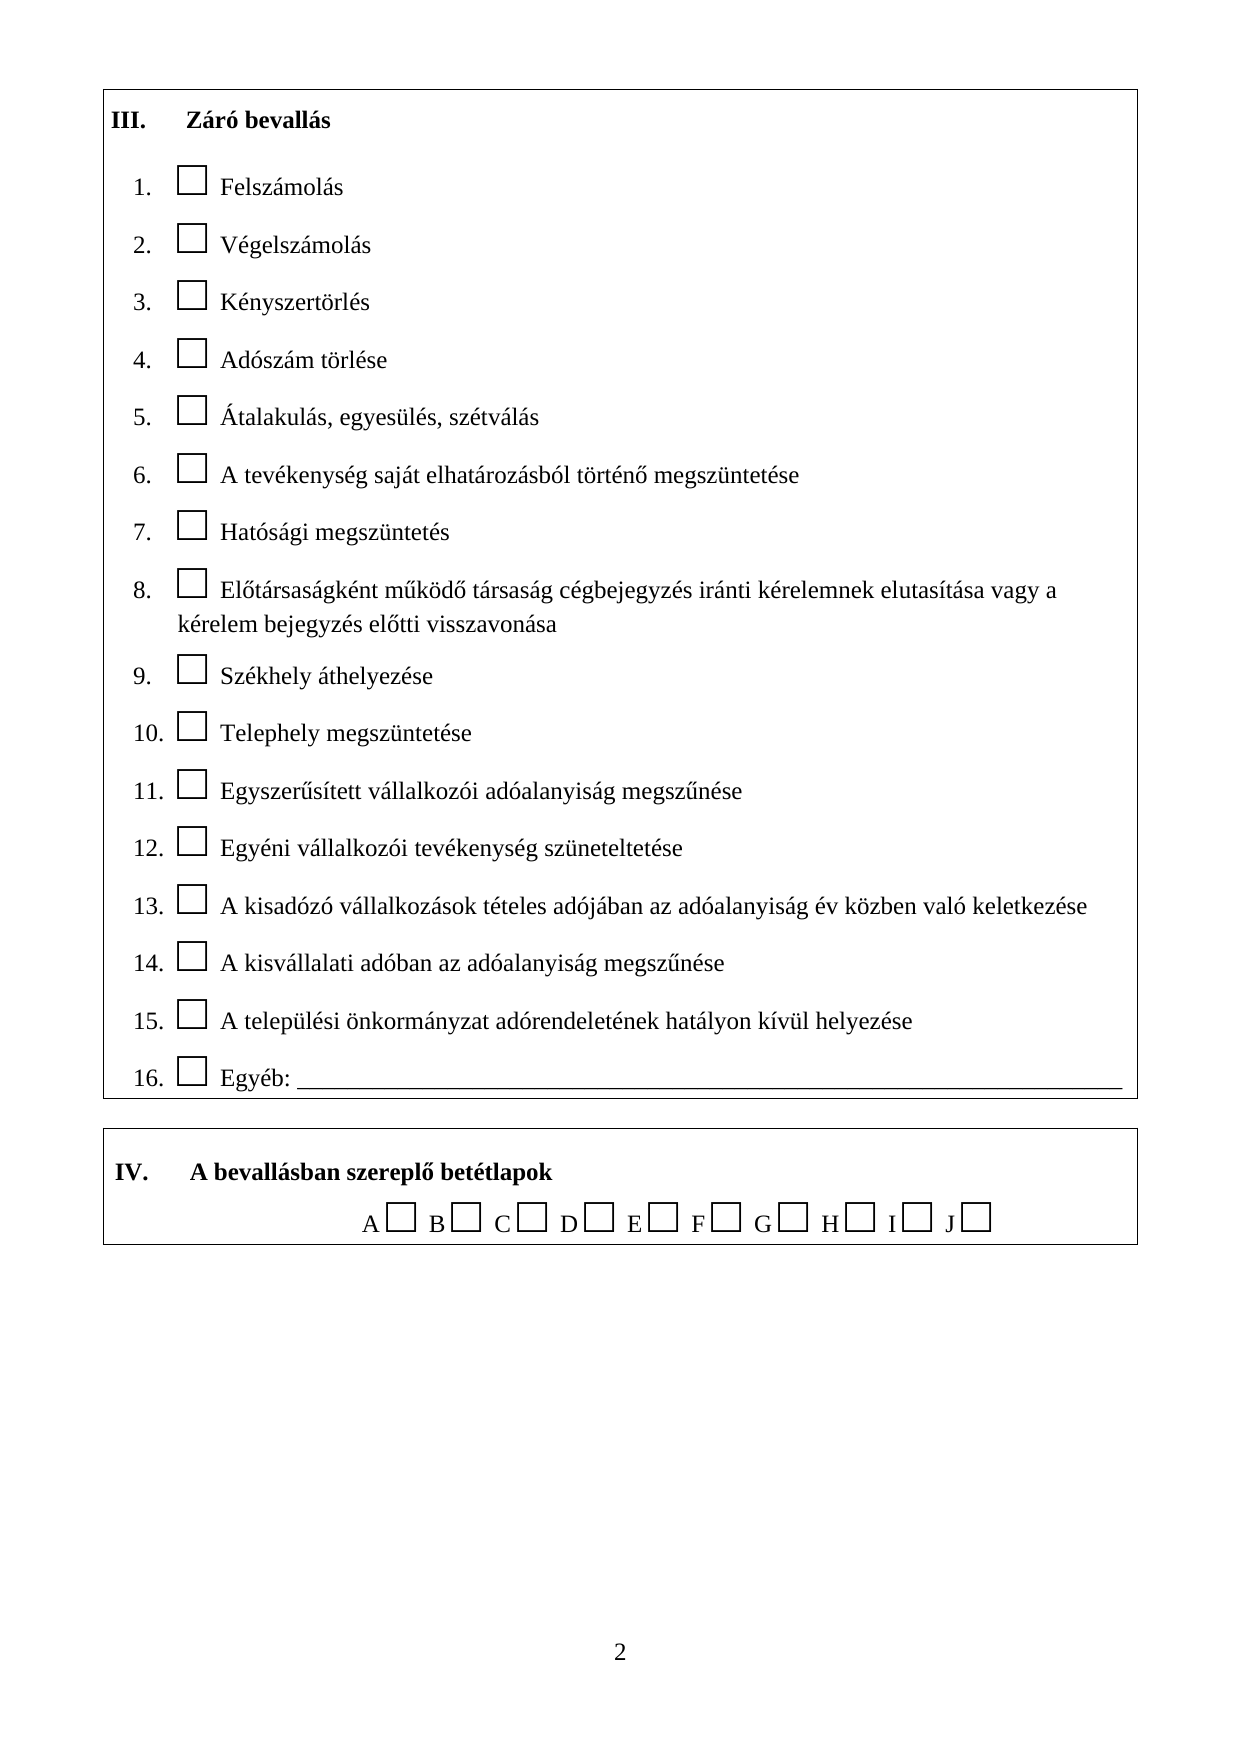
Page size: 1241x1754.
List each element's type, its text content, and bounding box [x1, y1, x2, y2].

table_header A bevallásban szereplő betétlapok A □ B □ C □ D □ E □ F □ G □ H □ I □ J □ [104, 1129, 1137, 1243]
table_cell □ Adószám törlése [104, 321, 1137, 379]
table_cell □ Hatósági megszüntetés [104, 494, 1137, 551]
table_cell □ Egyszerűsített vállalkozói adóalanyiság megszűnése [104, 753, 1137, 810]
table_cell □ Egyéni vállalkozói tevékenység szüneteltetése [104, 810, 1137, 868]
table_cell □ A tevékenység saját elhatározásból történő megszüntetése [104, 436, 1137, 494]
table_cell □ Telephely megszüntetése [104, 695, 1137, 753]
table_cell □ Előtársaságként működő társaság cégbejegyzés iránti kérelemnek elutasítása vagy a kérelem bejegyzés előtti visszavonása [104, 551, 1137, 638]
table_cell □ A kisvállalati adóban az adóalanyiság megszűnése [104, 925, 1137, 983]
table_cell □ Székhely áthelyezése [104, 638, 1137, 695]
table_cell □ A települési önkormányzat adórendeletének hatályon kívül helyezése [104, 983, 1137, 1040]
table_header Záró bevallás [104, 90, 1137, 149]
table_cell □ Egyéb: __________________________________________________________________ [104, 1040, 1137, 1098]
table_cell □ Átalakulás, egyesülés, szétválás [104, 379, 1137, 436]
table_cell □ Felszámolás [104, 149, 1137, 206]
table_cell □ A kisadózó vállalkozások tételes adójában az adóalanyiság év közben való keletkezése [104, 868, 1137, 925]
table_cell □ Végelszámolás [104, 206, 1137, 264]
table_cell □ Kényszertörlés [104, 264, 1137, 321]
